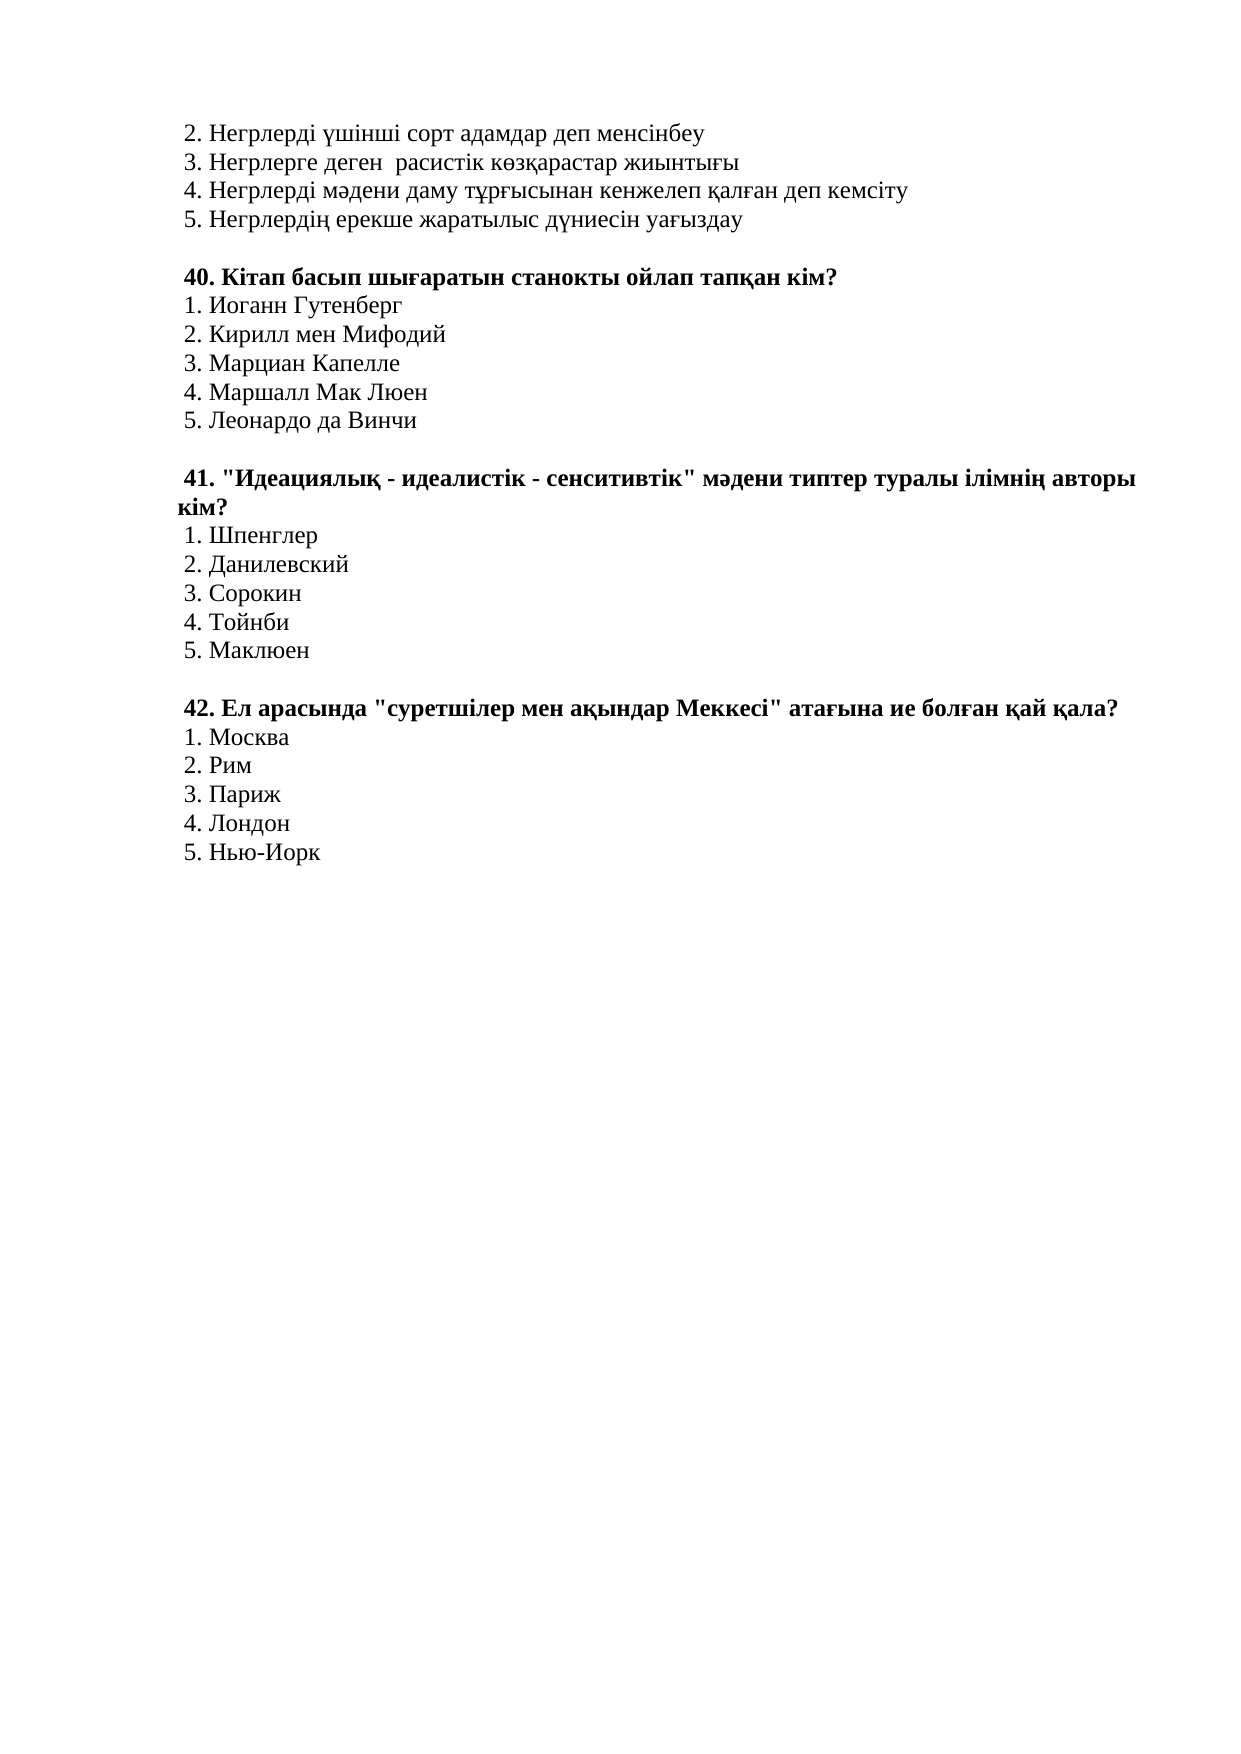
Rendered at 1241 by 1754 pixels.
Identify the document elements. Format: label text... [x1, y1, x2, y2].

text 3. Негрлерге деген расистік көзқарастар жиынтығы [177, 147, 1152, 176]
text 4. Тойнби [177, 607, 1152, 636]
text 40. Кітап басып шығаратын станокты ойлап тапқан кім? [177, 262, 1152, 291]
text 5. Маклюен [177, 636, 1152, 664]
text 3. Париж [177, 779, 1152, 808]
text 2. Данилевский [177, 549, 1152, 578]
text 41. "Идеациялық - идеалистік - сенситивтік" мәдени типтер туралы ілімнің авторы кім? [177, 463, 1152, 521]
text 5. Леонардо да Винчи [177, 406, 1152, 434]
text 1. Москва [177, 722, 1152, 751]
text 5. Нью-Иорк [177, 837, 1152, 866]
text 3. Марциан Капелле [177, 348, 1152, 377]
text 4. Маршалл Мак Люен [177, 377, 1152, 406]
text 2. Кирилл мен Мифодий [177, 319, 1152, 348]
text 1. Шпенглер [177, 521, 1152, 549]
text 2. Рим [177, 751, 1152, 779]
text 3. Сорокин [177, 578, 1152, 607]
text 4. Негрлерді мәдени даму тұрғысынан кенжелеп қалған деп кемсіту [177, 176, 1152, 204]
text 5. Негрлердің ерекше жаратылыс дүниесін уағыздау [177, 204, 1152, 233]
text 1. Иоганн Гутенберг [177, 291, 1152, 319]
text 2. Негрлерді үшінші сорт адамдар деп менсінбеу [177, 118, 1152, 147]
text 42. Ел арасында "суретшілер мен ақындар Меккесі" атағына ие болған қай қала? [177, 693, 1152, 722]
text 4. Лондон [177, 808, 1152, 837]
